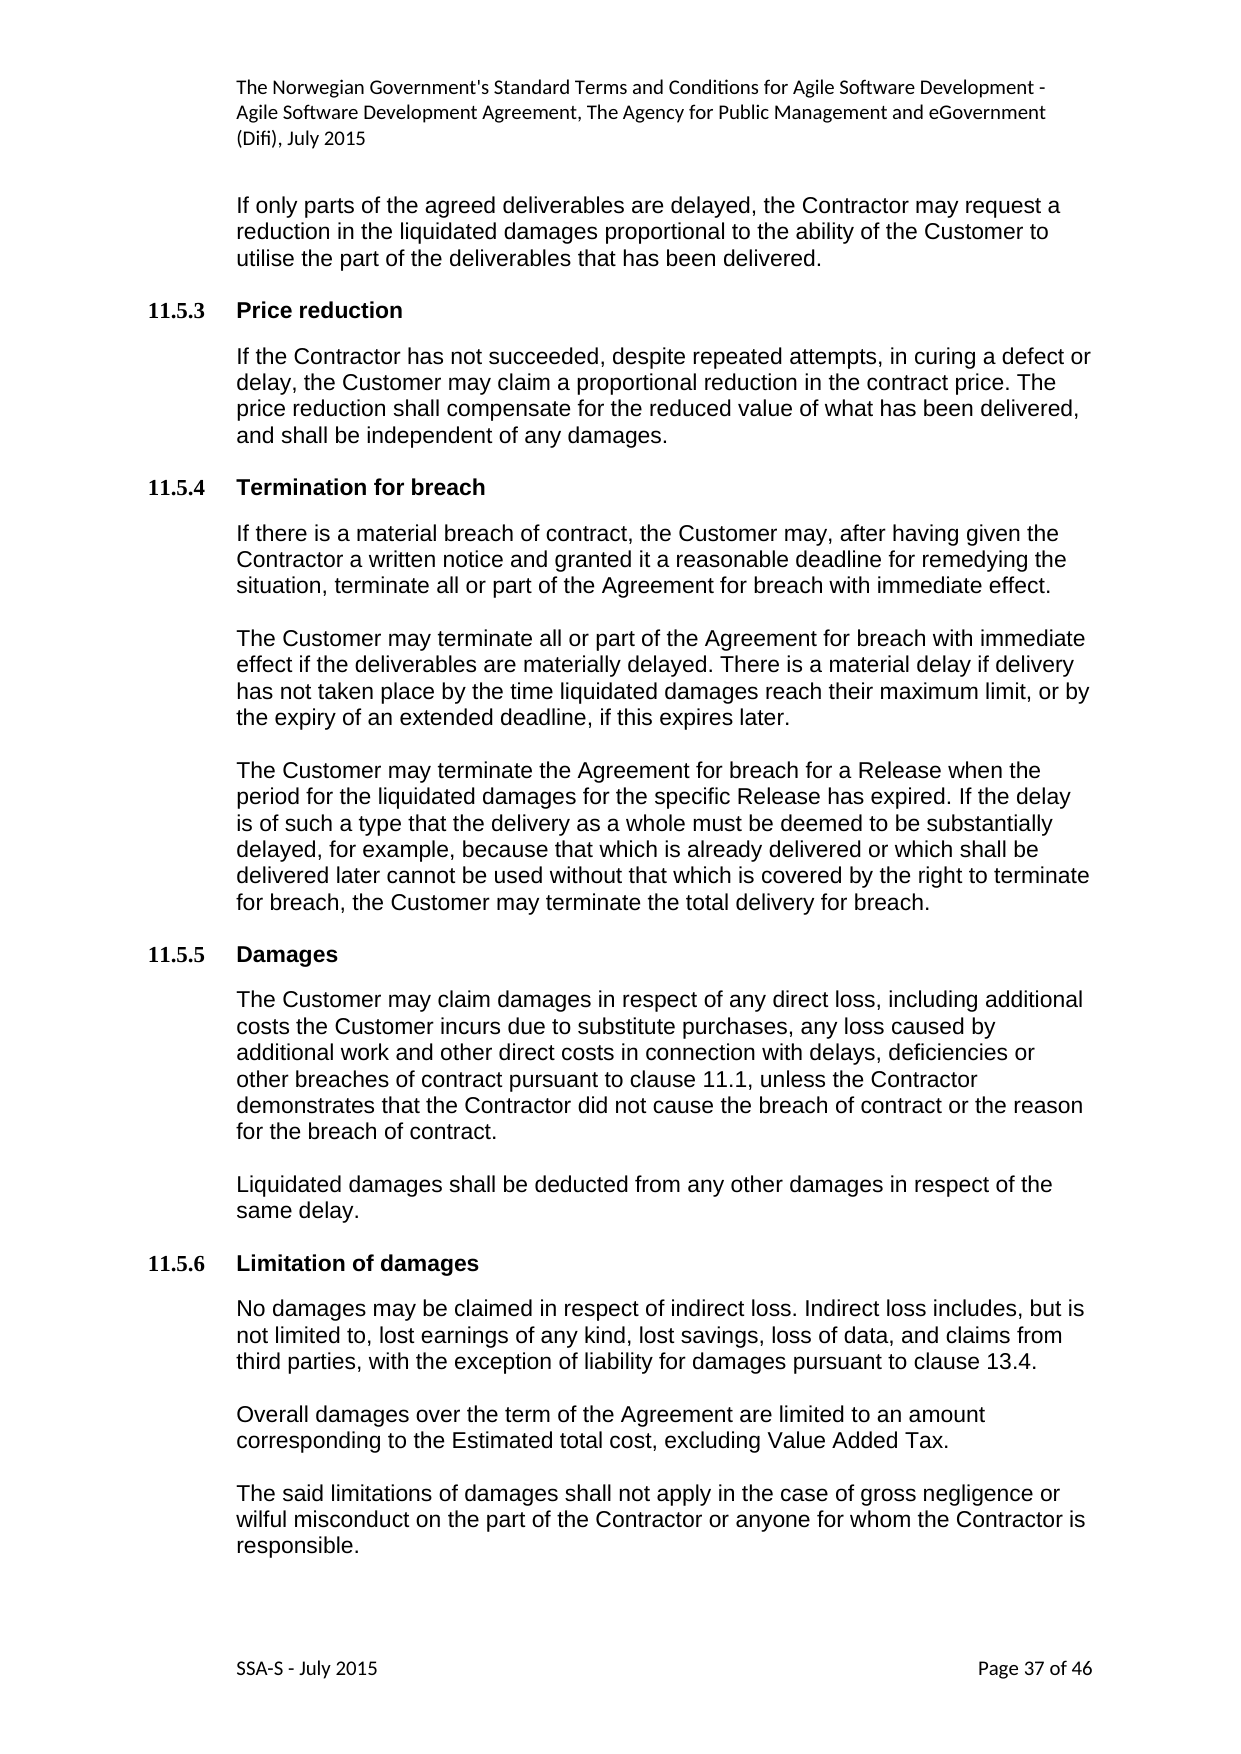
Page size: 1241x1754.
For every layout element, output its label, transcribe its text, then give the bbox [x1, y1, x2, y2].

text If the Contractor has not succeeded, despite repeated attempts, in curing a defect or delay, the Customer may claim a proportional reduction in the contract price. The price reduction shall compensate for the reduced value of what has been delivered, and shall be independent of any damages. [236, 343, 1092, 448]
text If there is a material breach of contract, the Customer may, after having given the Contractor a written notice and granted it a reasonable deadline for remedying the situation, terminate all or part of the Agreement for breach with immediate effect. [236, 519, 1092, 599]
text If only parts of the agreed deliverables are delayed, the Contractor may request a reduction in the liquidated damages proportional to the ability of the Customer to utilise the part of the deliverables that has been delivered. [236, 192, 1092, 271]
subtitle Termination for breach [148, 474, 1092, 501]
subtitle Price reduction [148, 297, 1092, 324]
text Liquidated damages shall be deducted from any other damages in respect of the same delay. [236, 1171, 1092, 1224]
subtitle Damages [148, 941, 1092, 968]
subtitle Limitation of damages [148, 1250, 1092, 1276]
text Overall damages over the term of the Agreement are limited to an amount corresponding to the Estimated total cost, excluding Value Added Tax. [236, 1401, 1092, 1453]
text No damages may be claimed in respect of indirect loss. Indirect loss includes, but is not limited to, lost earnings of any kind, lost savings, loss of data, and claims from third parties, with the exception of liability for damages pursuant to clause 13.4. [236, 1295, 1092, 1374]
text The Customer may terminate the Agreement for breach for a Release when the period for the liquidated damages for the specific Release has expired. If the delay is of such a type that the delivery as a whole must be deemed to be substantially delayed, for example, because that which is already delivered or which shall be delivered later cannot be used without that which is covered by the right to terminate for breach, the Customer may terminate the total delivery for breach. [236, 757, 1092, 915]
text The Customer may terminate all or part of the Agreement for breach with immediate effect if the deliverables are materially delayed. There is a material delay if delivery has not taken place by the time liquidated damages reach their maximum limit, or by the expiry of an extended deadline, if this expires later. [236, 625, 1092, 730]
text The said limitations of damages shall not apply in the case of gross negligence or wilful misconduct on the part of the Contractor or anyone for whom the Contractor is responsible. [236, 1480, 1092, 1559]
text The Customer may claim damages in respect of any direct loss, including additional costs the Customer incurs due to substitute purchases, any loss caused by additional work and other direct costs in connection with delays, deficiencies or other breaches of contract pursuant to clause 11.1, unless the Contractor demonstrates that the Contractor did not cause the breach of contract or the reason for the breach of contract. [236, 986, 1092, 1144]
